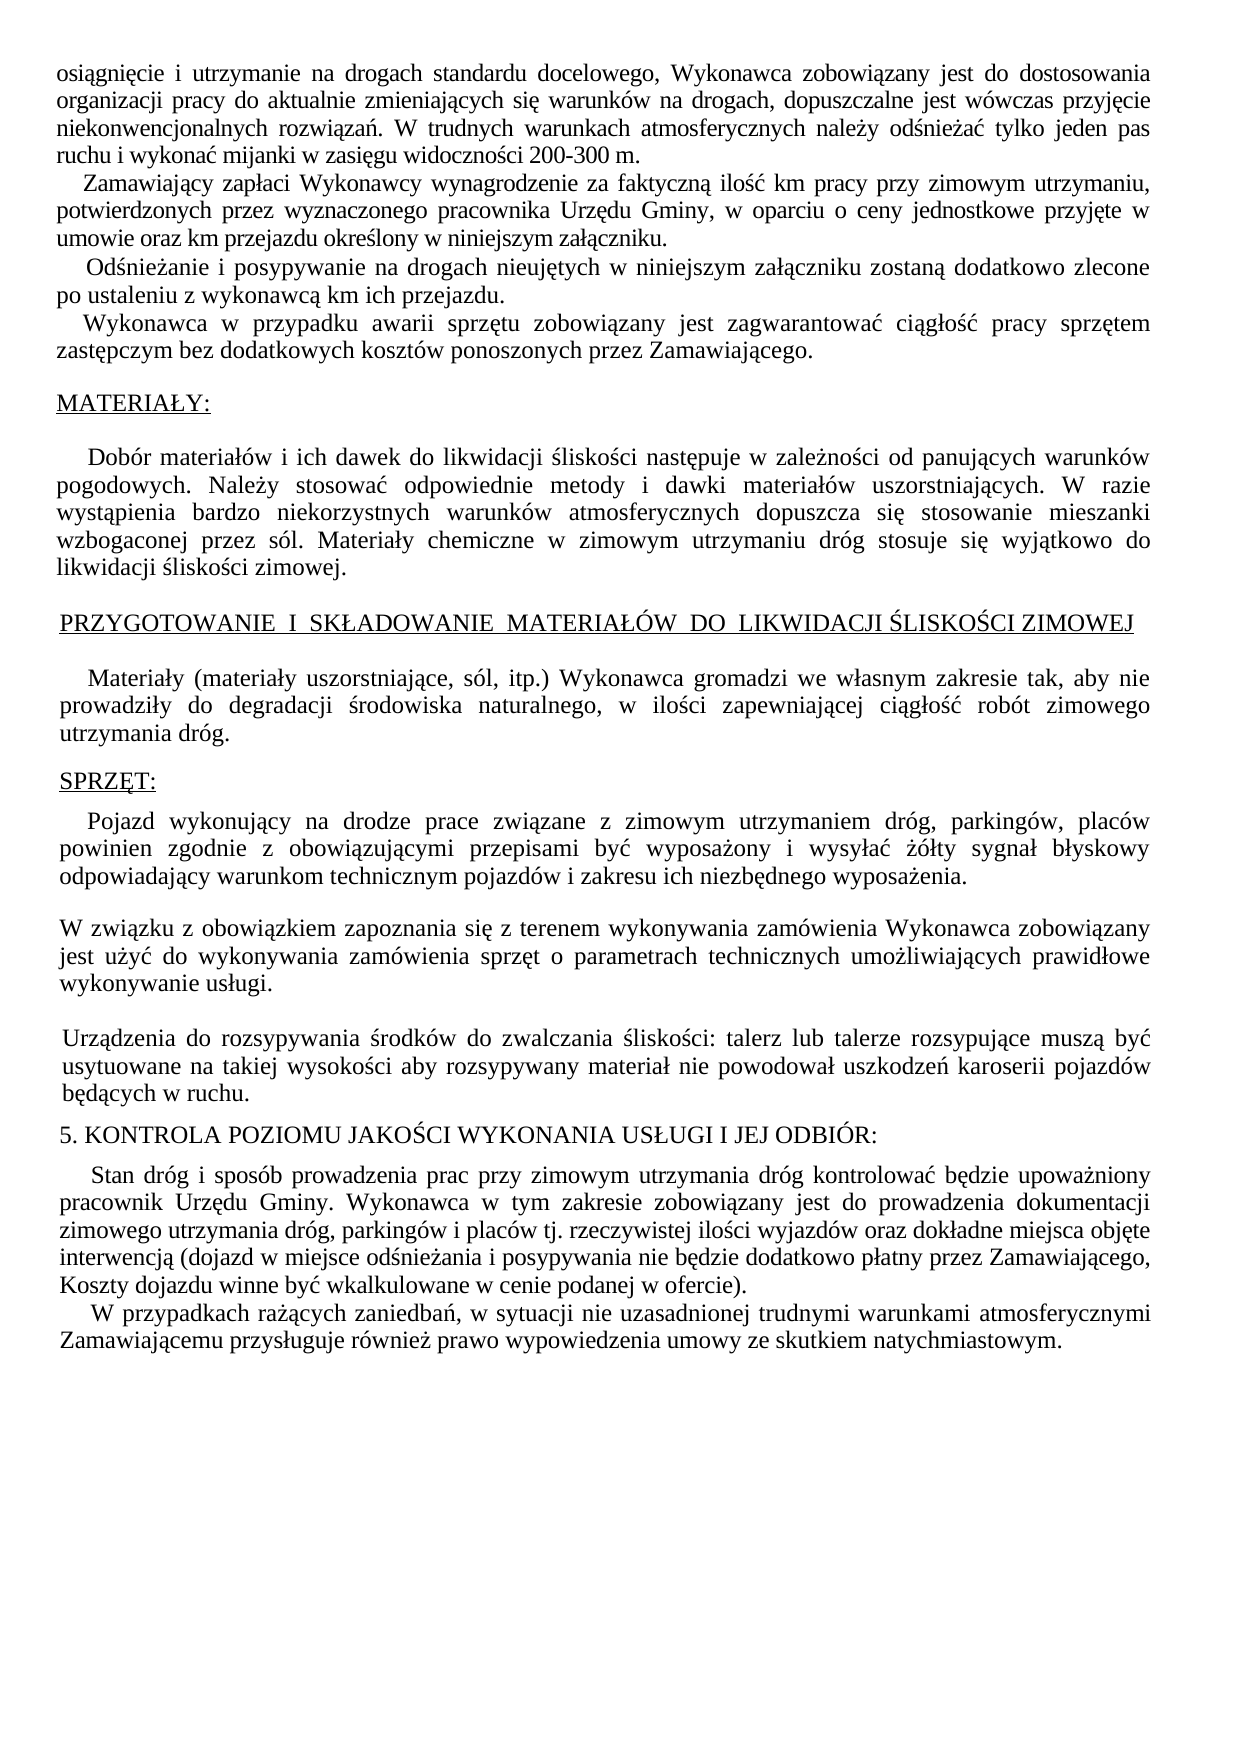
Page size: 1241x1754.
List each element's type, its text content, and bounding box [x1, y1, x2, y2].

text PRZYGOTOWANIE I SKŁADOWANIE MATERIAŁÓW DO LIKWIDACJI ŚLISKOŚCI ZIMOWEJ [59, 609, 1152, 637]
text Stan dróg i sposób prowadzenia prac przy zimowym utrzymania dróg kontrolować będzie upoważniony pracownik Urzędu Gminy. Wykonawca w tym zakresie zobowiązany jest do prowadzenia dokumentacji zimowego utrzymania dróg, parkingów i placów tj. rzeczywistej ilości wyjazdów oraz dokładne miejsca objęte interwencją (dojazd w miejsce odśnieżania i posypywania nie będzie dodatkowo płatny przez Zamawiającego, Koszty dojazdu winne być wkalkulowane w cenie podanej w ofercie). [59, 1161, 1151, 1298]
text Odśnieżanie i posypywanie na drogach nieujętych w niniejszym załączniku zostaną dodatkowo zlecone po ustaleniu z wykonawcą km ich przejazdu. [56, 252, 1152, 309]
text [56, 59, 1152, 169]
text Urządzenia do rozsypywania środków do zwalczania śliskości: talerz lub talerze rozsypujące muszą być usytuowane na takiej wysokości aby rozsypywany materiał nie powodował uszkodzeń karoserii pojazdów będących w ruchu. [62, 1025, 1152, 1107]
text Dobór materiałów i ich dawek do likwidacji śliskości następuje w zależności od panujących warunków pogodowych. Należy stosować odpowiednie metody i dawki materiałów uszorstniających. W razie wystąpienia bardzo niekorzystnych warunków atmosferycznych dopuszcza się stosowanie mieszanki wzbogaconej przez sól. Materiały chemiczne w zimowym utrzymaniu dróg stosuje się wyjątkowo do likwidacji śliskości zimowej. [56, 444, 1152, 581]
text W związku z obowiązkiem zapoznania się z terenem wykonywania zamówienia Wykonawca zobowiązany jest użyć do wykonywania zamówienia sprzęt o parametrach technicznych umożliwiających prawidłowe wykonywanie usługi. [59, 915, 1151, 997]
text 5. KONTROLA POZIOMU JAKOŚCI WYKONANIA USŁUGI I JEJ ODBIÓR: [59, 1120, 1152, 1148]
text MATERIAŁY: [56, 388, 1152, 417]
text Zamawiający zapłaci Wykonawcy wynagrodzenie za faktyczną ilość km pracy przy zimowym utrzymaniu, potwierdzonych przez wyznaczonego pracownika Urzędu Gminy, w oparciu o ceny jednostkowe przyjęte w umowie oraz km przejazdu określony w niniejszym załączniku. [56, 169, 1151, 252]
text Wykonawca w przypadku awarii sprzętu zobowiązany jest zagwarantować ciągłość pracy sprzętem zastępczym bez dodatkowych kosztów ponoszonych przez Zamawiającego. [56, 309, 1151, 364]
text W przypadkach rażących zaniedbań, w sytuacji nie uzasadnionej trudnymi warunkami atmosferycznymi Zamawiającemu przysługuje również prawo wypowiedzenia umowy ze skutkiem natychmiastowym. [59, 1299, 1151, 1354]
text SPRZĘT: [59, 766, 1152, 795]
text Pojazd wykonujący na drodze prace związane z zimowym utrzymaniem dróg, parkingów, placów powinien zgodnie z obowiązującymi przepisami być wyposażony i wysyłać żółty sygnał błyskowy odpowiadający warunkom technicznym pojazdów i zakresu ich niezbędnego wyposażenia. [59, 807, 1151, 890]
text Materiały (materiały uszorstniające, sól, itp.) Wykonawca gromadzi we własnym zakresie tak, aby nie prowadziły do degradacji środowiska naturalnego, w ilości zapewniającej ciągłość robót zimowego utrzymania dróg. [59, 664, 1151, 747]
